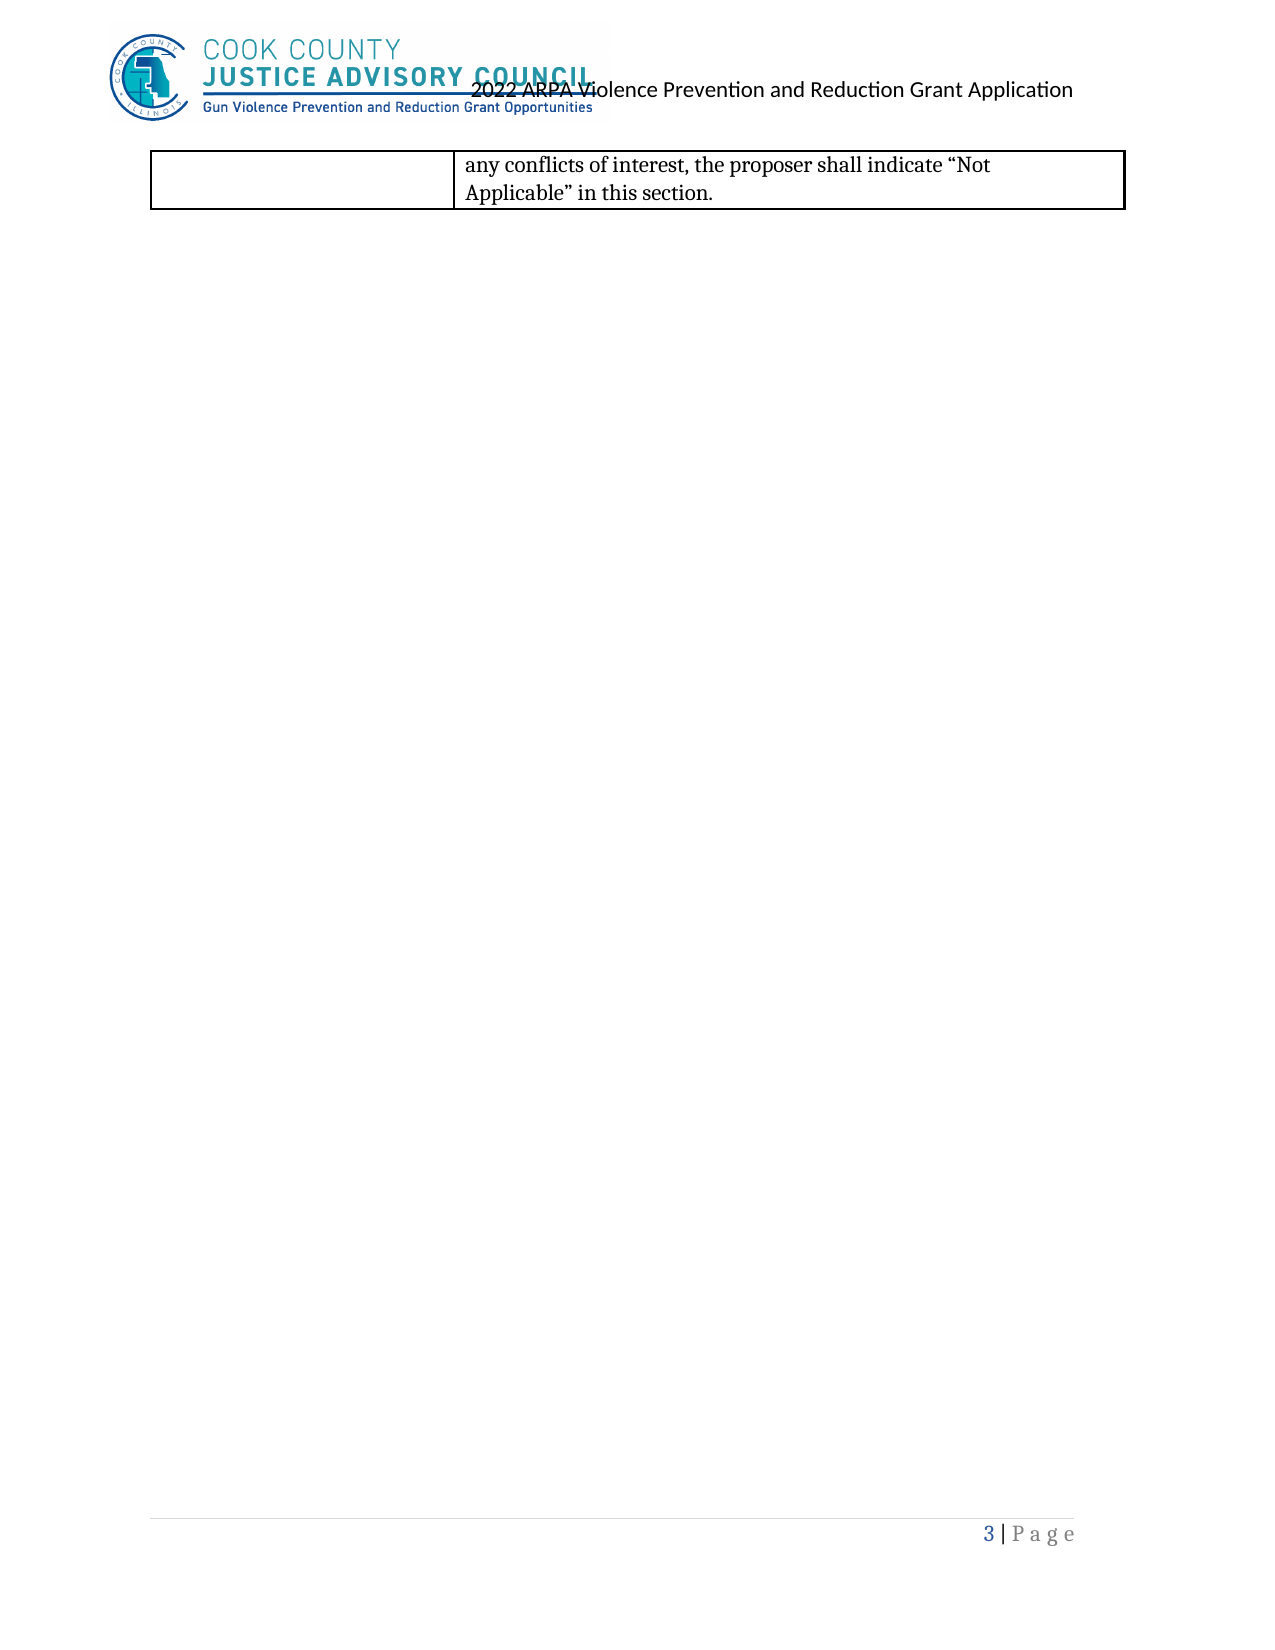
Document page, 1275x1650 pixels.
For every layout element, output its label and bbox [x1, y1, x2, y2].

table_cell [455, 152, 1123, 208]
table_cell [152, 152, 453, 208]
picture [109, 22, 614, 122]
